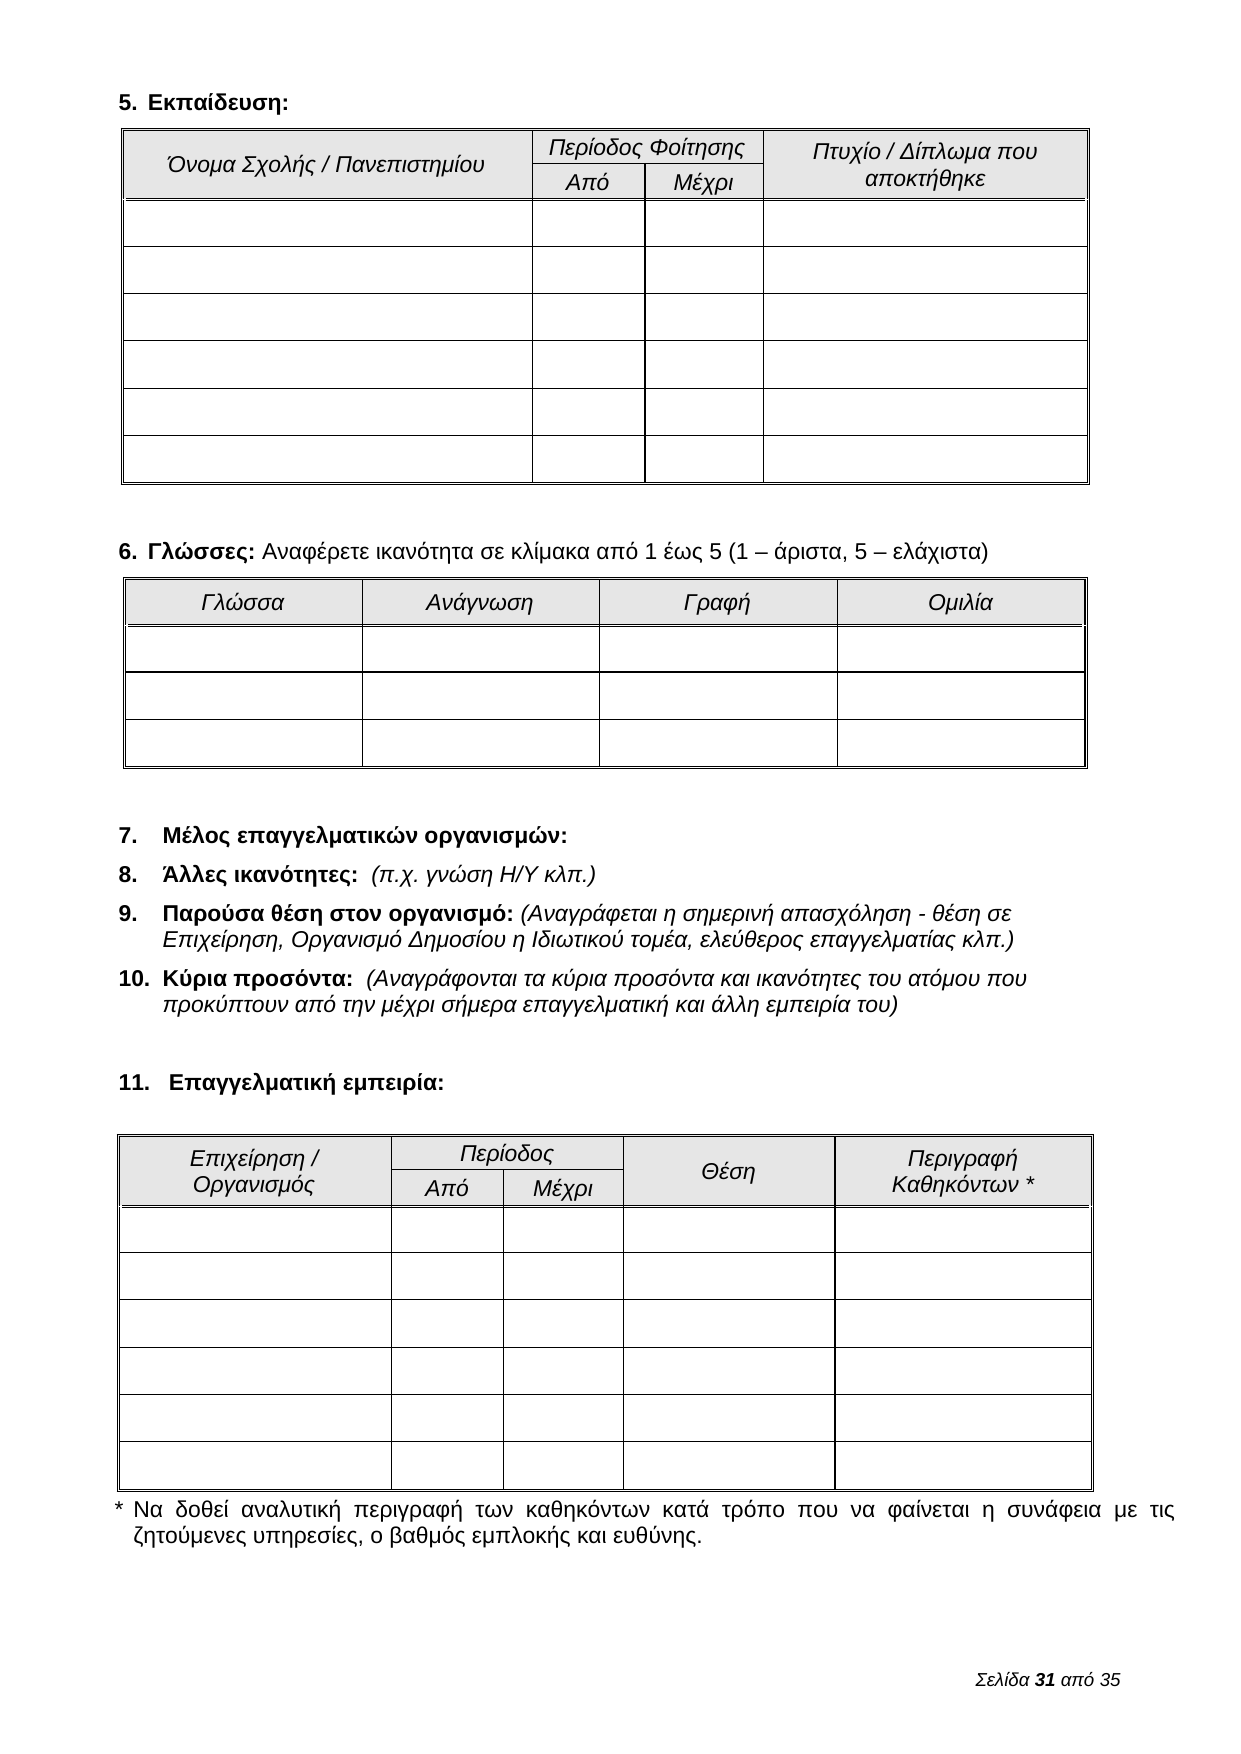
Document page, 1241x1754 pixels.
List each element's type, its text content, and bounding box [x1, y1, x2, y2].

table_cell [624, 1208, 834, 1252]
table_header Περίοδος [392, 1137, 623, 1169]
table_header Επιχείρηση / Οργανισμός [120, 1137, 391, 1205]
table_cell [363, 673, 599, 719]
table_header Ομιλία [838, 580, 1084, 624]
list Παρούσα θέση στον οργανισμό: (Αναγράφεται η σημερινή απασχόληση - θέση σε Επιχείρηση, Οργανισμό Δημοσίου η Ιδιωτικού τομέα, ελεύθερος επαγγελματίας κλπ.) [118, 899, 1119, 952]
text * Να δοθεί αναλυτική περιγραφή των καθηκόντων κατά τρόπο που να φαίνεται η συνάφεια με τις ζητούμενες υπηρεσίες, ο βαθμός εμπλοκής και ευθύνης. [114, 1496, 1176, 1548]
table_header Ανάγνωση [363, 580, 599, 624]
list Εκπαίδευση: [118, 89, 1119, 115]
table_cell [600, 720, 837, 766]
table_cell [836, 1253, 1091, 1299]
table_cell Μέχρι [504, 1170, 623, 1205]
table_cell [120, 1395, 391, 1441]
table_cell [764, 341, 1087, 387]
table_cell [838, 624, 1086, 671]
table_cell [124, 341, 532, 387]
table_cell Από [392, 1170, 503, 1205]
table_cell [838, 673, 1084, 719]
table_cell [624, 1395, 834, 1441]
table_cell Μέχρι [646, 164, 763, 198]
table_cell [624, 1348, 834, 1394]
table_cell [764, 389, 1087, 435]
list Επαγγελματική εμπειρία: [118, 1069, 1119, 1095]
table_cell [122, 198, 532, 246]
table_cell [836, 1348, 1091, 1394]
list Γλώσσες: Αναφέρετε ικανότητα σε κλίμακα από 1 έως 5 (1 – άριστα, 5 – ελάχιστα) [118, 538, 1119, 564]
table_header Γλώσσα [126, 580, 362, 624]
table_header Περίοδος Φοίτησης [533, 131, 763, 163]
table_cell [392, 1395, 503, 1441]
table_cell [392, 1442, 503, 1488]
table_cell [836, 1442, 1091, 1488]
table_cell [363, 627, 599, 671]
table_cell [836, 1300, 1091, 1347]
table_header Θέση [624, 1137, 834, 1205]
table_cell [125, 624, 362, 671]
table_cell [120, 1300, 391, 1347]
table_cell [624, 1253, 834, 1299]
table_cell [504, 1348, 623, 1394]
table_cell [120, 1442, 391, 1488]
list Μέλος επαγγελματικών οργανισμών: [118, 822, 1119, 848]
table_cell [836, 1205, 1091, 1252]
table_cell [533, 341, 644, 387]
table_header Όνομα Σχολής / Πανεπιστημίου [124, 131, 532, 198]
table_cell [624, 1442, 834, 1488]
table_cell [646, 436, 763, 482]
list Άλλες ικανότητες: (π.χ. γνώση Η/Υ κλπ.) [118, 861, 1119, 887]
table_header Γραφή [600, 580, 837, 624]
table_cell [600, 627, 837, 671]
table_cell [533, 294, 644, 340]
table_cell [533, 201, 644, 246]
table_cell [120, 1205, 391, 1252]
table_header Περιγραφή Καθηκόντων * [836, 1137, 1091, 1205]
table_cell [646, 294, 763, 340]
table_cell [533, 389, 644, 435]
table_cell [120, 1253, 391, 1299]
table_cell [533, 436, 644, 482]
table_cell [363, 720, 599, 766]
table_cell [764, 198, 1089, 246]
table_cell [504, 1300, 623, 1347]
table_cell [504, 1442, 623, 1488]
table_cell [533, 247, 644, 293]
table_cell [764, 436, 1087, 482]
table_cell [124, 294, 532, 340]
table_cell [392, 1348, 503, 1394]
table_cell [646, 341, 763, 387]
table_cell [392, 1208, 503, 1252]
table_cell [504, 1208, 623, 1252]
table_cell [838, 720, 1084, 766]
table_cell [764, 247, 1087, 293]
table_cell [120, 1348, 391, 1394]
list Κύρια προσόντα: (Αναγράφονται τα κύρια προσόντα και ικανότητες του ατόμου που προκύπτουν από την μέχρι σήμερα επαγγελματική και άλλη εμπειρία του) [118, 965, 1119, 1017]
table_header Πτυχίο / Δίπλωμα που αποκτήθηκε [764, 131, 1087, 198]
table_cell [124, 436, 532, 482]
table_cell [124, 247, 532, 293]
table_cell [126, 673, 362, 719]
table_cell [504, 1253, 623, 1299]
table_cell [646, 389, 763, 435]
table_cell [392, 1253, 503, 1299]
table_cell Από [533, 164, 644, 198]
table_cell [504, 1395, 623, 1441]
table_cell [764, 294, 1087, 340]
table_cell [624, 1300, 834, 1347]
table_cell [126, 720, 362, 766]
table_cell [646, 247, 763, 293]
table_cell [836, 1395, 1091, 1441]
table_cell [124, 389, 532, 435]
table_cell [600, 673, 837, 719]
table_cell [646, 201, 763, 246]
table_cell [392, 1300, 503, 1347]
